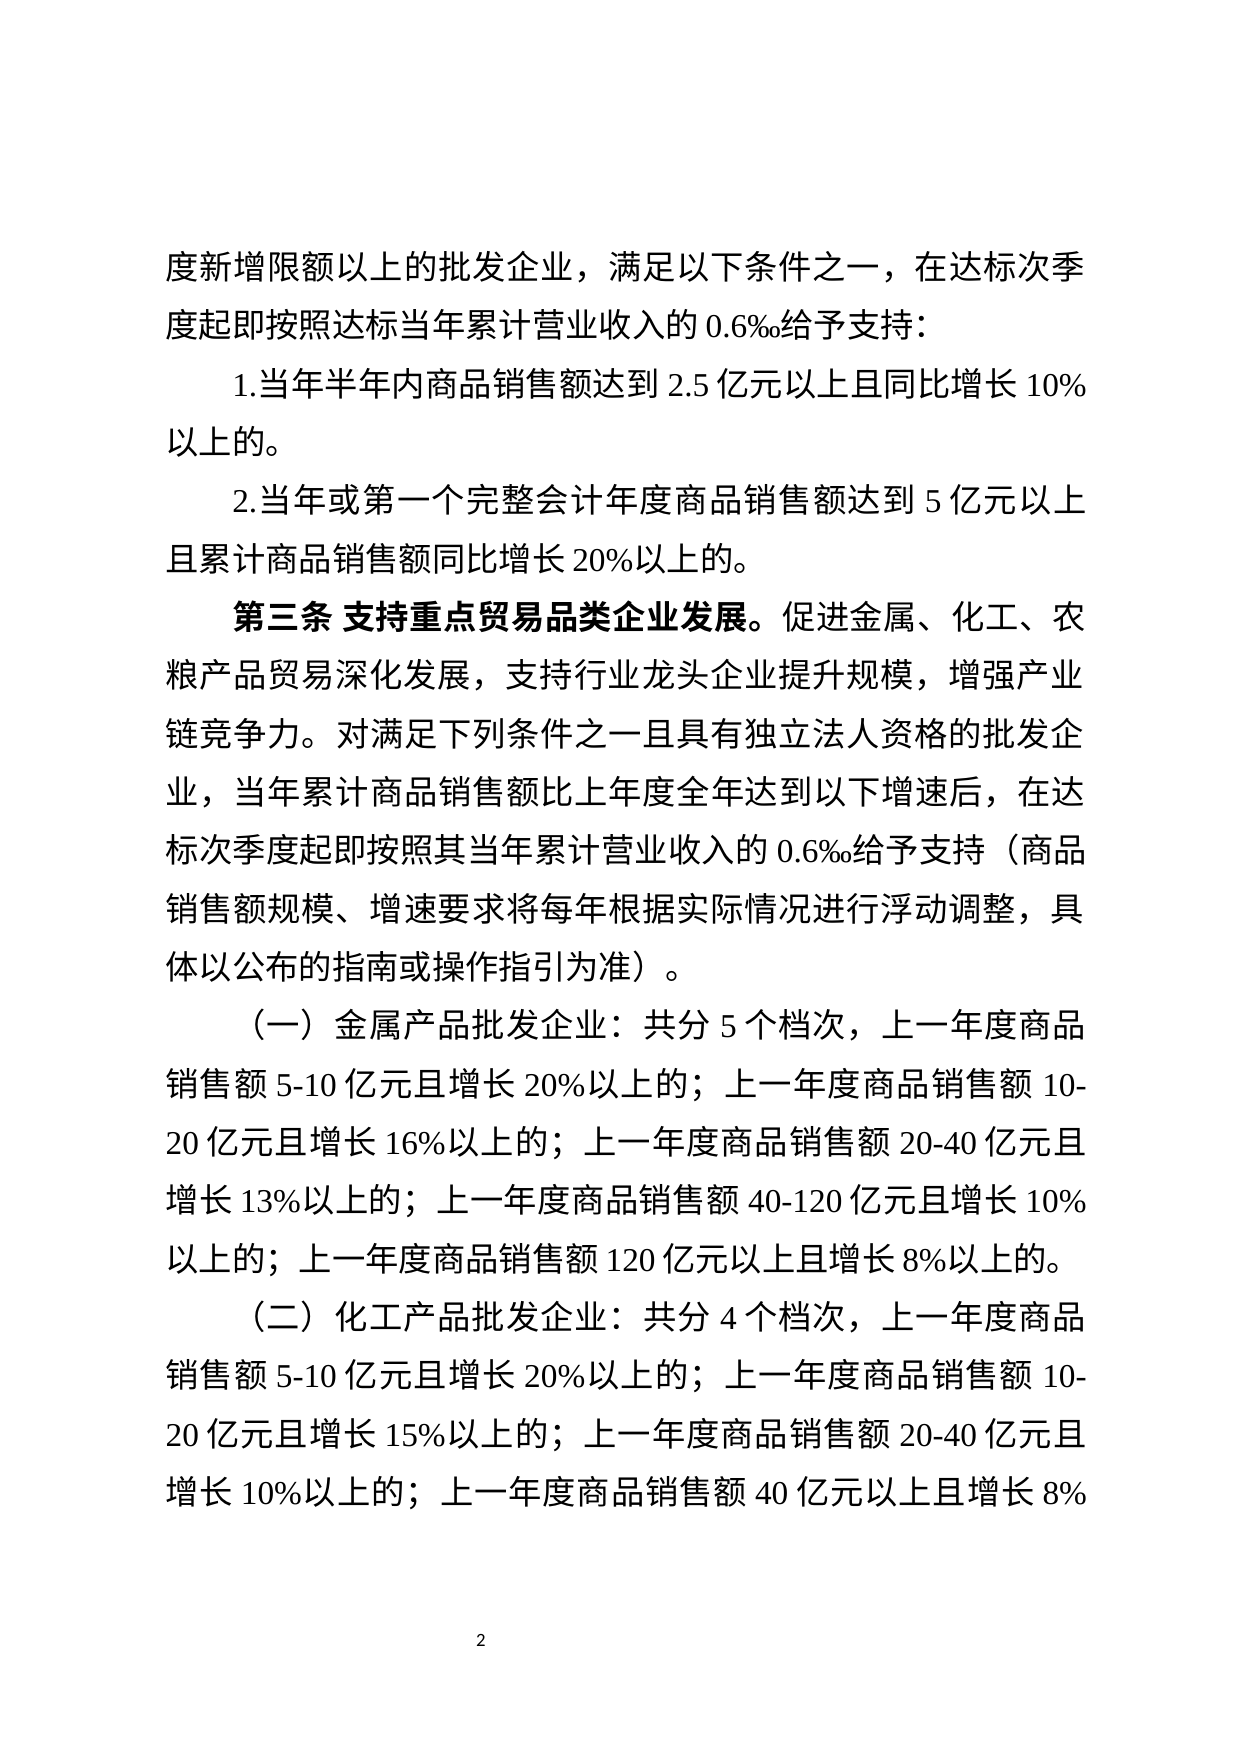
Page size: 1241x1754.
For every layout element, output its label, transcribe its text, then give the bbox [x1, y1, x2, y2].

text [165, 1283, 1087, 1516]
text （一）金属产品批发企业：共分5个档次，上一年度商品销售额5-10亿元且增长20%以上的；上一年度商品销售额10-20亿元且增长16%以上的；上一年度商品销售额20-40亿元且增长13%以上的；上一年度商品销售额40-120亿元且增长10%以上的；上一年度商品销售额120亿元以上且增长8%以上的。 [165, 991, 1087, 1283]
text 1.当年半年内商品销售额达到2.5亿元以上且同比增长10%以上的。 [165, 349, 1087, 466]
list 第三条 支持重点贸易品类企业发展。促进金属、化工、农粮产品贸易深化发展，支持行业龙头企业提升规模，增强产业链竞争力。对满足下列条件之一且具有独立法人资格的批发企业，当年累计商品销售额比上年度全年达到以下增速后，在达标次季度起即按照其当年累计营业收入的0.6‰给予支持（商品销售额规模、增速要求将每年根据实际情况进行浮动调整，具体以公布的指南或操作指引为准）。 [165, 583, 1087, 991]
text 2.当年或第一个完整会计年度商品销售额达到5亿元以上且累计商品销售额同比增长20%以上的。 [165, 466, 1087, 583]
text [165, 233, 1087, 349]
